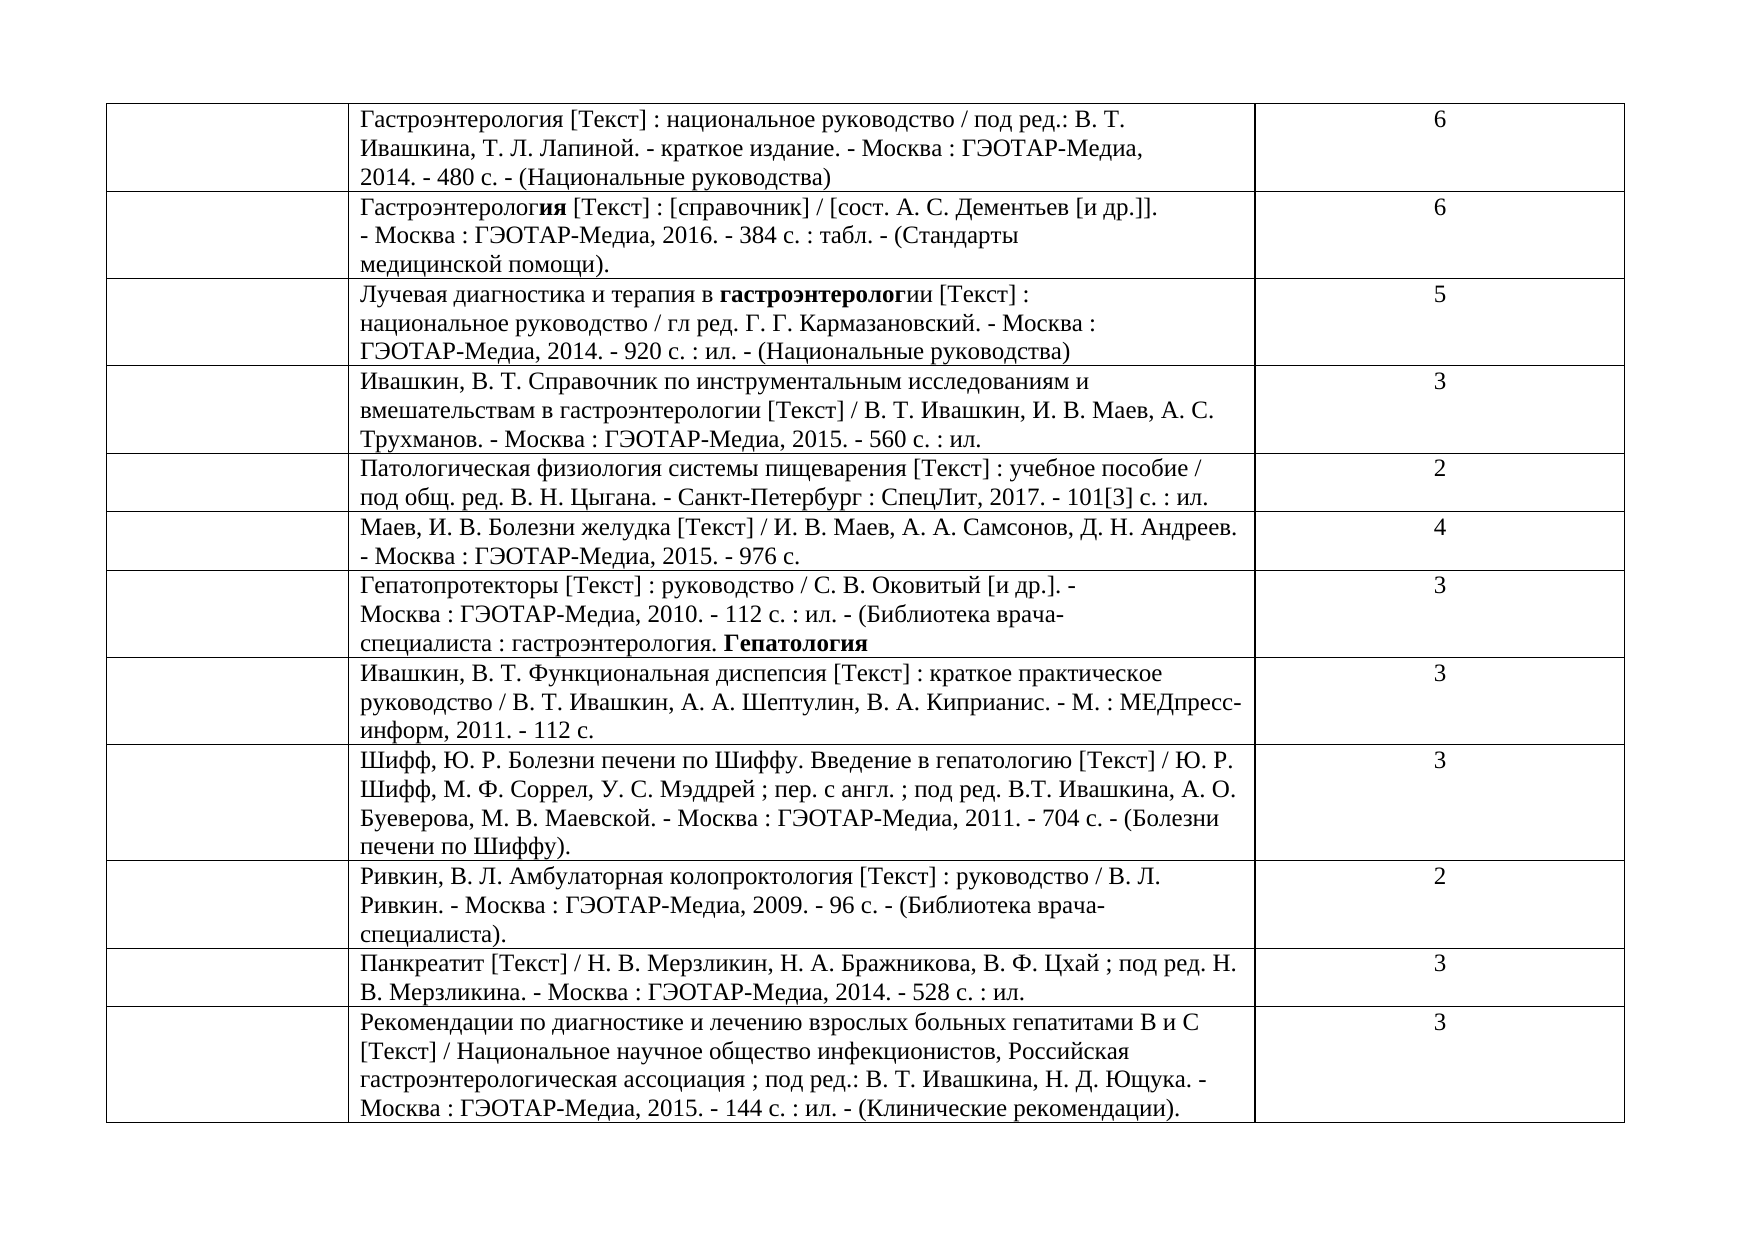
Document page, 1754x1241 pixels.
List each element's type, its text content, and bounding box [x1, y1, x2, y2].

table_cell [107, 571, 348, 657]
table_cell 3 [1256, 658, 1624, 744]
table_cell [107, 658, 348, 744]
table_cell Ивашкин, В. Т. Функциональная диспепсия [Текст] : краткое практическое руководство / В. Т. Ивашкин, А. А. Шептулин, В. А. Киприанис. - М. : МЕДпресс-информ, 2011. - 112 с. [349, 658, 1254, 744]
table_cell 3 [1256, 366, 1624, 452]
table_cell Ривкин, В. Л. Амбулаторная колопроктология [Текст] : руководство / В. Л. Ривкин. - Москва : ГЭОТАР-Медиа, 2009. - 96 с. - (Библиотека врача- специалиста). [349, 861, 1254, 947]
table_cell [107, 949, 348, 1006]
table_cell 5 [1256, 279, 1624, 365]
table_cell [107, 454, 348, 511]
table_cell [107, 366, 348, 452]
table_cell 3 [1256, 571, 1624, 657]
table_cell Маев, И. В. Болезни желудка [Текст] / И. В. Маев, А. А. Самсонов, Д. Н. Андреев. - Москва : ГЭОТАР-Медиа, 2015. - 976 с. [349, 512, 1254, 569]
table_cell Патологическая физиология системы пищеварения [Текст] : учебное пособие / под общ. ред. В. Н. Цыгана. - Санкт-Петербург : СпецЛит, 2017. - 101[3] с. : ил. [349, 454, 1254, 511]
table_cell Рекомендации по диагностике и лечению взрослых больных гепатитами В и С [Текст] / Национальное научное общество инфекционистов, Российская гастроэнтерологическая ассоциация ; под ред.: В. Т. Ивашкина, Н. Д. Ющука. - Москва : ГЭОТАР-Медиа, 2015. - 144 с. : ил. - (Клинические рекомендации). [349, 1007, 1254, 1122]
table_cell 6 [1256, 192, 1624, 278]
table_cell Лучевая диагностика и терапия в гастроэнтерологии [Текст] : национальное руководство / гл ред. Г. Г. Кармазановский. - Москва : ГЭОТАР-Медиа, 2014. - 920 с. : ил. - (Национальные руководства) [349, 279, 1254, 365]
table_cell Ивашкин, В. Т. Справочник по инструментальным исследованиям и вмешательствам в гастроэнтерологии [Текст] / В. Т. Ивашкин, И. В. Маев, А. С. Трухманов. - Москва : ГЭОТАР-Медиа, 2015. - 560 с. : ил. [349, 366, 1254, 452]
table_cell 6 [1256, 104, 1624, 191]
table_cell [107, 512, 348, 569]
table_cell 3 [1256, 949, 1624, 1006]
table_cell 2 [1256, 454, 1624, 511]
table_cell 4 [1256, 512, 1624, 569]
table_cell 3 [1256, 1007, 1624, 1122]
table_cell [107, 192, 348, 278]
table_cell Шифф, Ю. Р. Болезни печени по Шиффу. Введение в гепатологию [Текст] / Ю. Р. Шифф, М. Ф. Соррел, У. С. Мэддрей ; пер. с англ. ; под ред. В.Т. Ивашкина, А. О. Буеверова, М. В. Маевской. - Москва : ГЭОТАР-Медиа, 2011. - 704 с. - (Болезни печени по Шиффу). [349, 745, 1254, 860]
table_cell Гастроэнтерология [Текст] : [справочник] / [сост. А. С. Дементьев [и др.]]. - Москва : ГЭОТАР-Медиа, 2016. - 384 с. : табл. - (Стандарты медицинской помощи). [349, 192, 1254, 278]
table_cell [107, 861, 348, 947]
table_cell Гепатопротекторы [Текст] : руководство / С. В. Оковитый [и др.]. - Москва : ГЭОТАР-Медиа, 2010. - 112 с. : ил. - (Библиотека врача-специалиста : гастроэнтерология. Гепатология [349, 571, 1254, 657]
table_cell [107, 1007, 348, 1122]
table_cell 3 [1256, 745, 1624, 860]
table_cell [107, 279, 348, 365]
table_cell [107, 745, 348, 860]
table_cell Гастроэнтерология [Текст] : национальное руководство / под ред.: В. Т. Ивашкина, Т. Л. Лапиной. - краткое издание. - Москва : ГЭОТАР-Медиа, 2014. - 480 с. - (Национальные руководства) [349, 104, 1254, 191]
table_cell [107, 104, 348, 191]
table_cell Панкреатит [Текст] / Н. В. Мерзликин, Н. А. Бражникова, В. Ф. Цхай ; под ред. Н. В. Мерзликина. - Москва : ГЭОТАР-Медиа, 2014. - 528 с. : ил. [349, 949, 1254, 1006]
table_cell 2 [1256, 861, 1624, 947]
